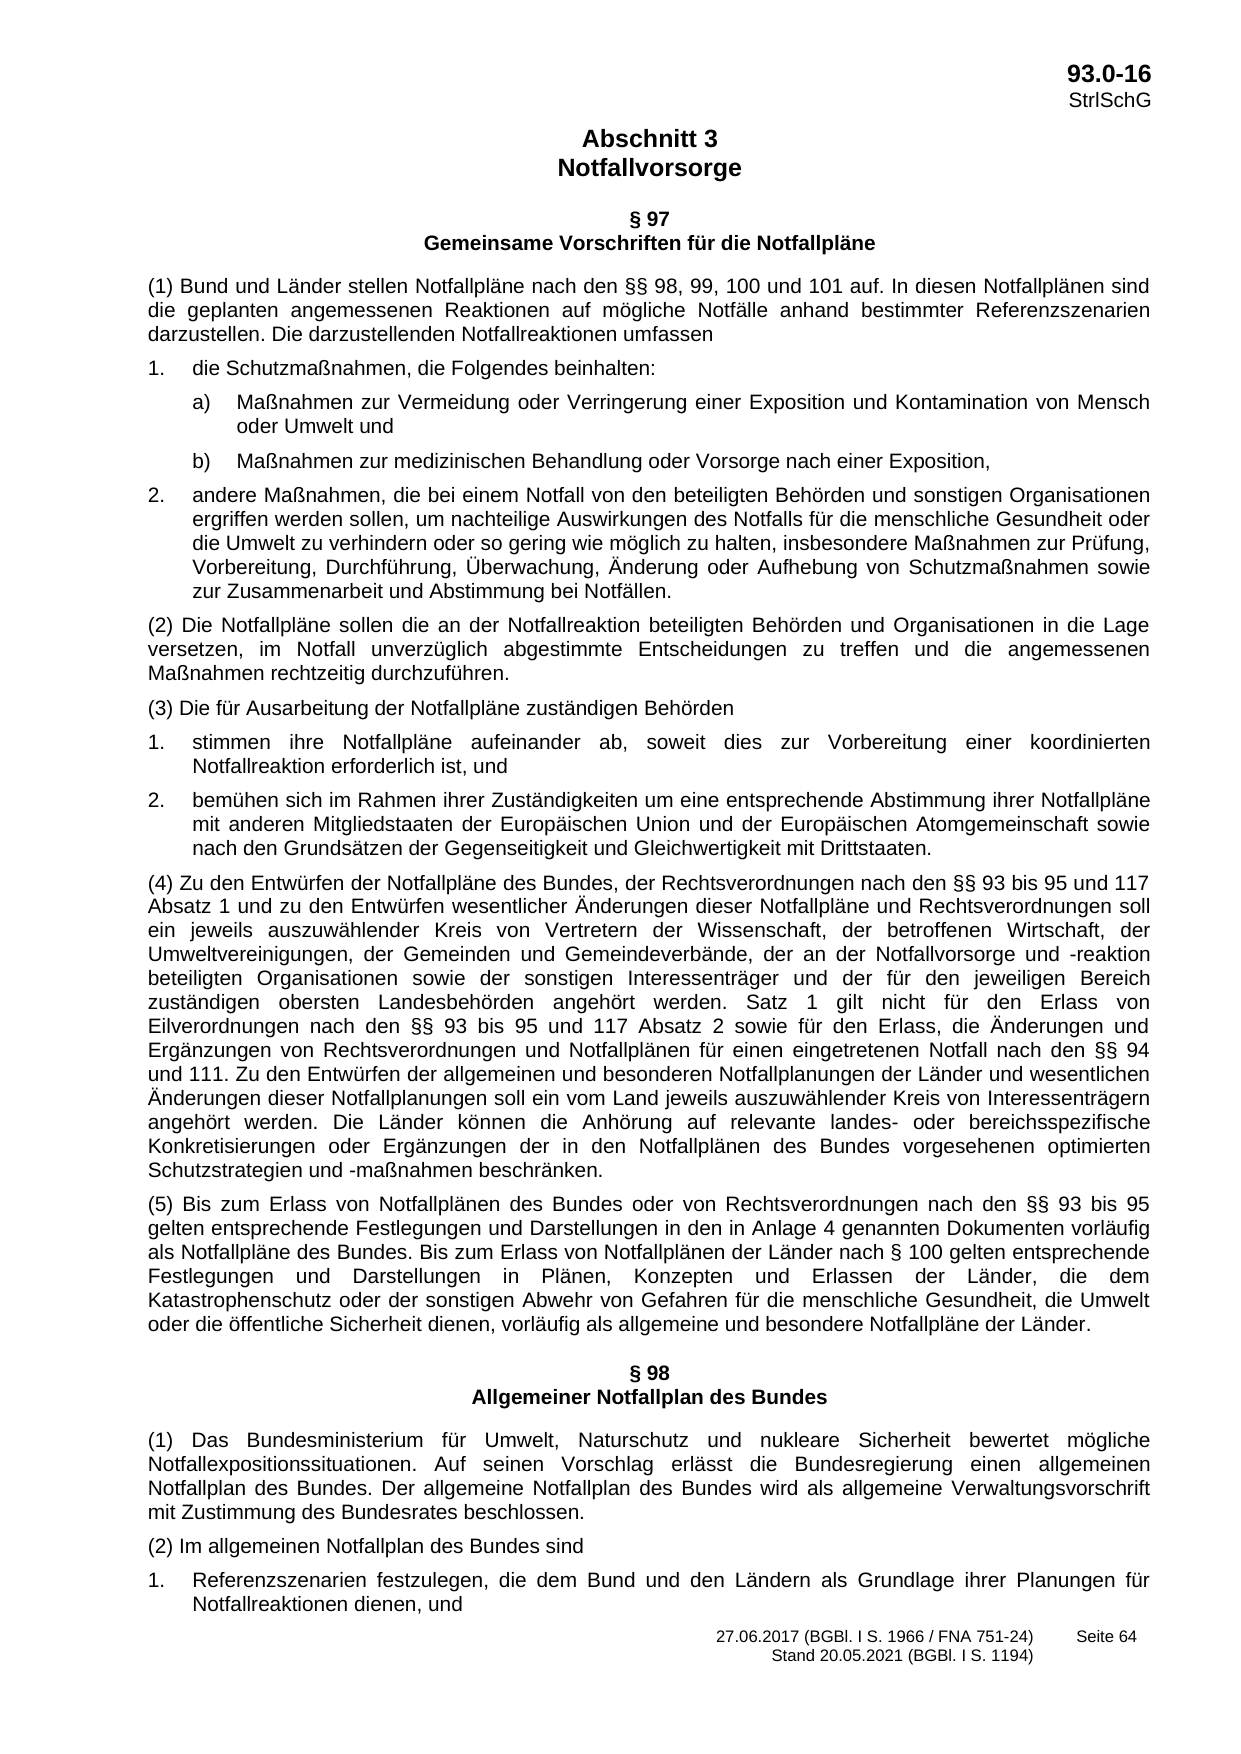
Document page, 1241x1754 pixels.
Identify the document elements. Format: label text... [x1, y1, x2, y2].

text b) Maßnahmen zur medizinischen Behandlung oder Vorsorge nach einer Exposition, [192, 448, 1152, 472]
text 1. die Schutzmaßnahmen, die Folgendes beinhalten: [148, 356, 1152, 380]
text 1. Referenzszenarien festzulegen, die dem Bund und den Ländern als Grundlage ihrer Planungen für Notfallreaktionen dienen, und [148, 1568, 1152, 1616]
text (2) Im allgemeinen Notfallplan des Bundes sind [148, 1534, 1152, 1558]
subtitle § 97 Gemeinsame Vorschriften für die Notfallpläne [148, 207, 1152, 255]
text (2) Die Notfallpläne sollen die an der Notfallreaktion beteiligten Behörden und Organisationen in die Lage versetzen, im Notfall unverzüglich abgestimmte Entscheidungen zu treffen und die angemessenen Maßnahmen rechtzeitig durchzuführen. [148, 613, 1152, 685]
text (5) Bis zum Erlass von Notfallplänen des Bundes oder von Rechtsverordnungen nach den §§ 93 bis 95 gelten entsprechende Festlegungen und Darstellungen in den in Anlage 4 genannten Dokumenten vorläufig als Notfallpläne des Bundes. Bis zum Erlass von Notfallplänen der Länder nach § 100 gelten entsprechende Festlegungen und Darstellungen in Plänen, Konzepten und Erlassen der Länder, die dem Katastrophenschutz oder der sonstigen Abwehr von Gefahren für die menschliche Gesundheit, die Umwelt oder die öffentliche Sicherheit dienen, vorläufig als allgemeine und besondere Notfallpläne der Länder. [148, 1192, 1152, 1336]
text a) Maßnahmen zur Vermeidung oder Verringerung einer Exposition und Kontamination von Mensch oder Umwelt und [192, 390, 1152, 438]
text 2. andere Maßnahmen, die bei einem Notfall von den beteiligten Behörden und sonstigen Organisationen ergriffen werden sollen, um nachteilige Auswirkungen des Notfalls für die menschliche Gesundheit oder die Umwelt zu verhindern oder so gering wie möglich zu halten, insbesondere Maßnahmen zur Prüfung, Vorbereitung, Durchführung, Überwachung, Änderung oder Aufhebung von Schutzmaßnahmen sowie zur Zusammenarbeit und Abstimmung bei Notfällen. [148, 483, 1152, 603]
text (4) Zu den Entwürfen der Notfallpläne des Bundes, der Rechtsverordnungen nach den §§ 93 bis 95 und 117 Absatz 1 und zu den Entwürfen wesentlicher Änderungen dieser Notfallpläne und Rechtsverordnungen soll ein jeweils auszuwählender Kreis von Vertretern der Wissenschaft, der betroffenen Wirtschaft, der Umweltvereinigungen, der Gemeinden und Gemeindeverbände, der an der Notfallvorsorge und -reaktion beteiligten Organisationen sowie der sonstigen Interessenträger und der für den jeweiligen Bereich zuständigen obersten Landesbehörden angehört werden. Satz 1 gilt nicht für den Erlass von Eilverordnungen nach den §§ 93 bis 95 und 117 Absatz 2 sowie für den Erlass, die Änderungen und Ergänzungen von Rechtsverordnungen und Notfallplänen für einen eingetretenen Notfall nach den §§ 94 und 111. Zu den Entwürfen der allgemeinen und besonderen Notfallplanungen der Länder und wesentlichen Änderungen dieser Notfallplanungen soll ein vom Land jeweils auszuwählender Kreis von Interessenträgern angehört werden. Die Länder können die Anhörung auf relevante landes- oder bereichsspezifische Konkretisierungen oder Ergänzungen der in den Notfallplänen des Bundes vorgesehenen optimierten Schutzstrategien und -maßnahmen beschränken. [148, 870, 1152, 1182]
text (1) Das Bundesministerium für Umwelt, Naturschutz und nukleare Sicherheit bewertet mögliche Notfallexpositionssituationen. Auf seinen Vorschlag erlässt die Bundesregierung einen allgemeinen Notfallplan des Bundes. Der allgemeine Notfallplan des Bundes wird als allgemeine Verwaltungsvorschrift mit Zustimmung des Bundesrates beschlossen. [148, 1428, 1152, 1523]
text 2. bemühen sich im Rahmen ihrer Zuständigkeiten um eine entsprechende Abstimmung ihrer Notfallpläne mit anderen Mitgliedstaaten der Europäischen Union und der Europäischen Atomgemeinschaft sowie nach den Grundsätzen der Gegenseitigkeit und Gleichwertigkeit mit Drittstaaten. [148, 788, 1152, 860]
text 1. stimmen ihre Notfallpläne aufeinander ab, soweit dies zur Vorbereitung einer koordinierten Notfallreaktion erforderlich ist, und [148, 730, 1152, 778]
text (1) Bund und Länder stellen Notfallpläne nach den §§ 98, 99, 100 und 101 auf. In diesen Notfallplänen sind die geplanten angemessenen Reaktionen auf mögliche Notfälle anhand bestimmter Referenzszenarien darzustellen. Die darzustellenden Notfallreaktionen umfassen [148, 273, 1152, 345]
subtitle Abschnitt 3 Notfallvorsorge [148, 124, 1152, 182]
text (3) Die für Ausarbeitung der Notfallpläne zuständigen Behörden [148, 695, 1152, 719]
subtitle § 98 Allgemeiner Notfallplan des Bundes [148, 1361, 1152, 1409]
